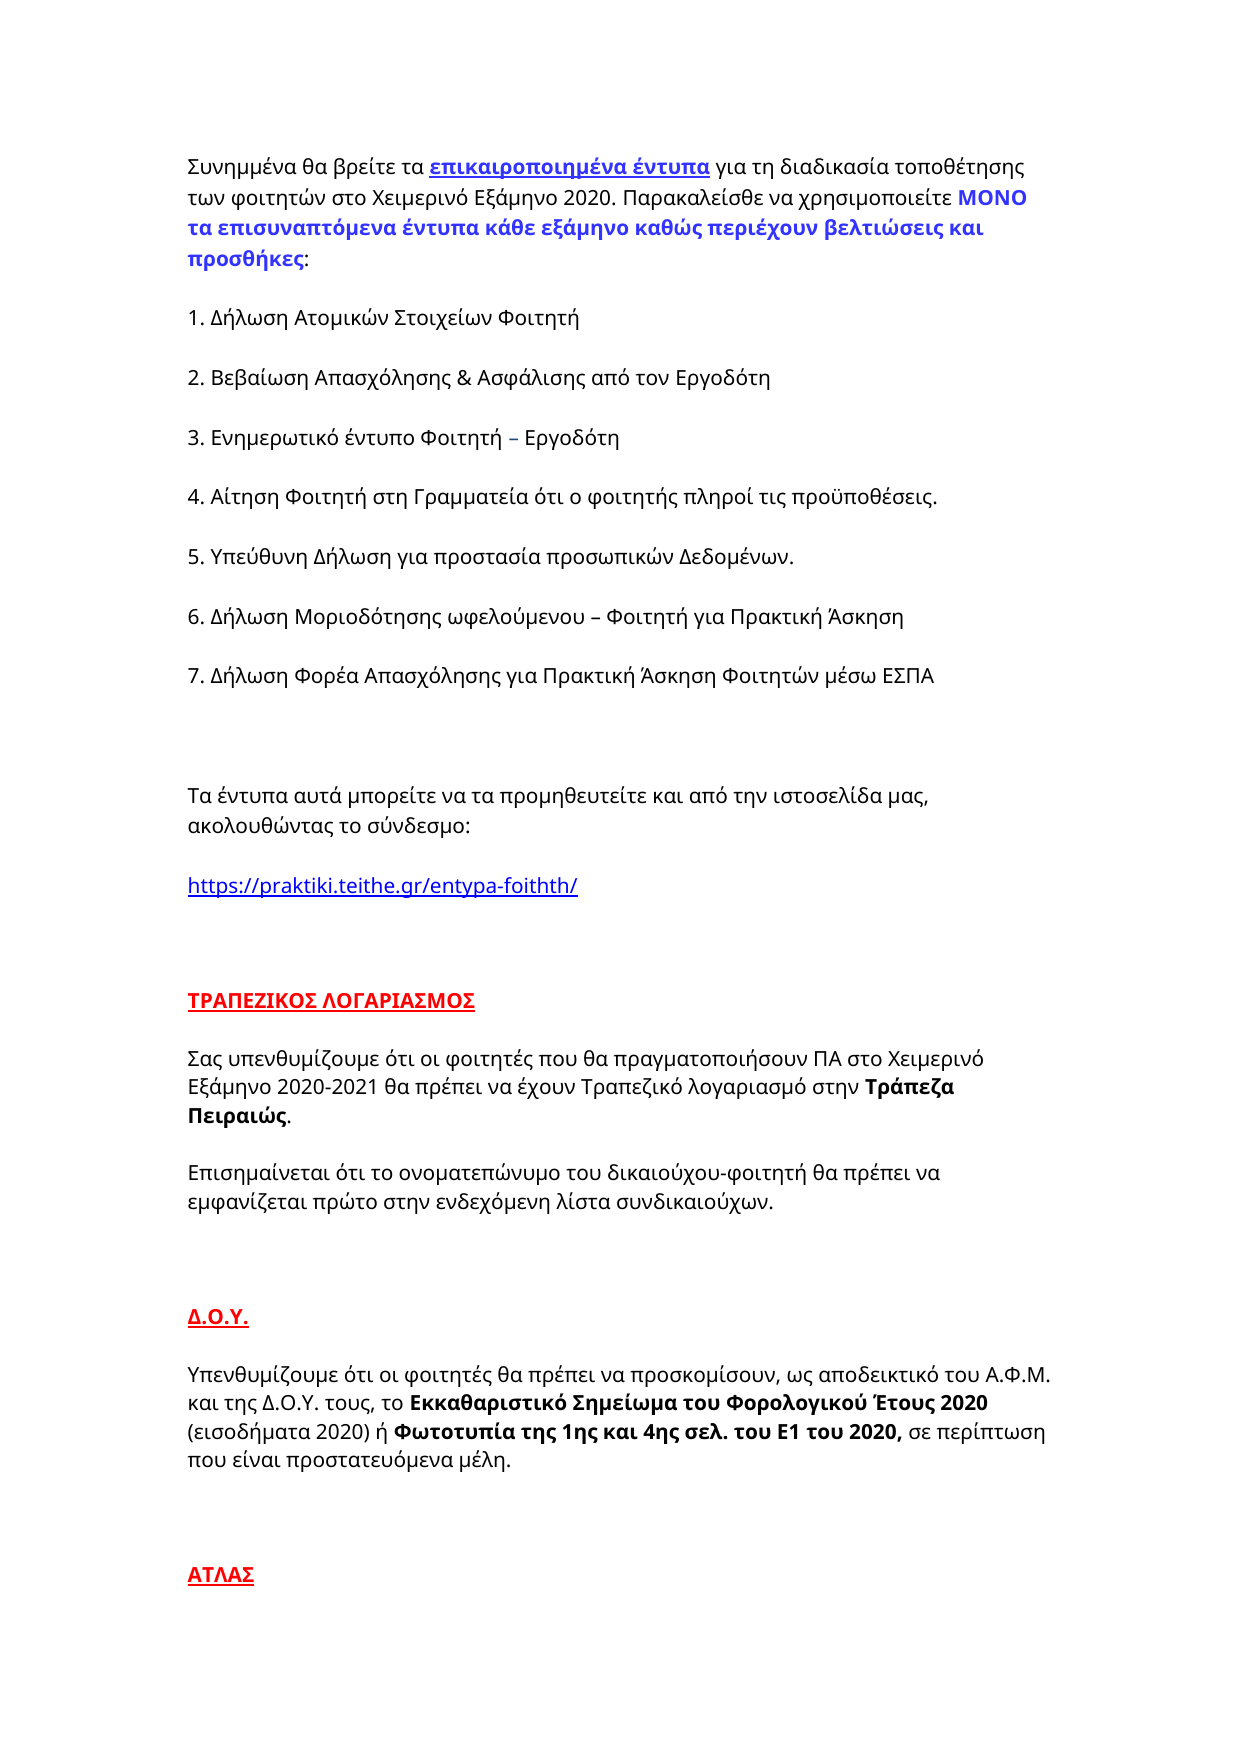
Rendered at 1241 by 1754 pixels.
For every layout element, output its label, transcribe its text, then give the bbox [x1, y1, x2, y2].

text 1. Δήλωση Ατομικών Στοιχείων Φοιτητή [187, 301, 1053, 332]
text 6. Δήλωση Μοριοδότησης ωφελούμενου – Φοιτητή για Πρακτική Άσκηση [187, 600, 1053, 630]
text 2. Βεβαίωση Απασχόλησης & Ασφάλισης από τον Εργοδότη [187, 361, 1053, 391]
text https://praktiki.teithe.gr/entypa-foithth/ [187, 869, 1053, 899]
text Τα έντυπα αυτά μπορείτε να τα προμηθευτείτε και από την ιστοσελίδα μας, ακολουθώντας το σύνδεσμο: [187, 779, 1053, 840]
text 7. Δήλωση Φορέα Απασχόλησης για Πρακτική Άσκηση Φοιτητών μέσω ΕΣΠΑ [187, 659, 1053, 690]
text ΑΤΛΑΣ [187, 1560, 1053, 1589]
text Επισημαίνεται ότι το ονοματεπώνυμο του δικαιούχου-φοιτητή θα πρέπει να εμφανίζεται πρώτο στην ενδεχόμενη λίστα συνδικαιούχων. [187, 1158, 1053, 1215]
text Υπενθυμίζουμε ότι οι φοιτητές θα πρέπει να προσκομίσουν, ως αποδεικτικό του Α.Φ.Μ. και της Δ.Ο.Υ. τους, το Εκκαθαριστικό Σημείωμα του Φορολογικού Έτους 2020 (εισοδήματα 2020) ή Φωτοτυπία της 1ης και 4ης σελ. του Ε1 του 2020, σε περίπτωση που είναι προστατευόμενα μέλη. [187, 1360, 1053, 1474]
text ΤΡΑΠΕΖΙΚΟΣ ΛΟΓΑΡΙΑΣΜΟΣ [187, 986, 1053, 1015]
text 5. Υπεύθυνη Δήλωση για προστασία προσωπικών Δεδομένων. [187, 540, 1053, 571]
text 4. Αίτηση Φοιτητή στη Γραμματεία ότι ο φοιτητής πληροί τις προϋποθέσεις. [187, 480, 1053, 511]
text 3. Ενημερωτικό έντυπο Φοιτητή – Εργοδότη [187, 421, 1053, 451]
text Συνημμένα θα βρείτε τα επικαιροποιημένα έντυπα για τη διαδικασία τοποθέτησης των φοιτητών στο Χειμερινό Εξάμηνο 2020. Παρακαλείσθε να χρησιμοποιείτε ΜΟΝΟ τα επισυναπτόμενα έντυπα κάθε εξάμηνο καθώς περιέχουν βελτιώσεις και προσθήκες: [187, 150, 1053, 272]
text Δ.Ο.Υ. [187, 1302, 1053, 1331]
text Σας υπενθυμίζουμε ότι οι φοιτητές που θα πραγματοποιήσουν ΠΑ στο Χειμερινό Εξάμηνο 2020-2021 θα πρέπει να έχουν Τραπεζικό λογαριασμό στην Τράπεζα Πειραιώς. [187, 1044, 1053, 1129]
